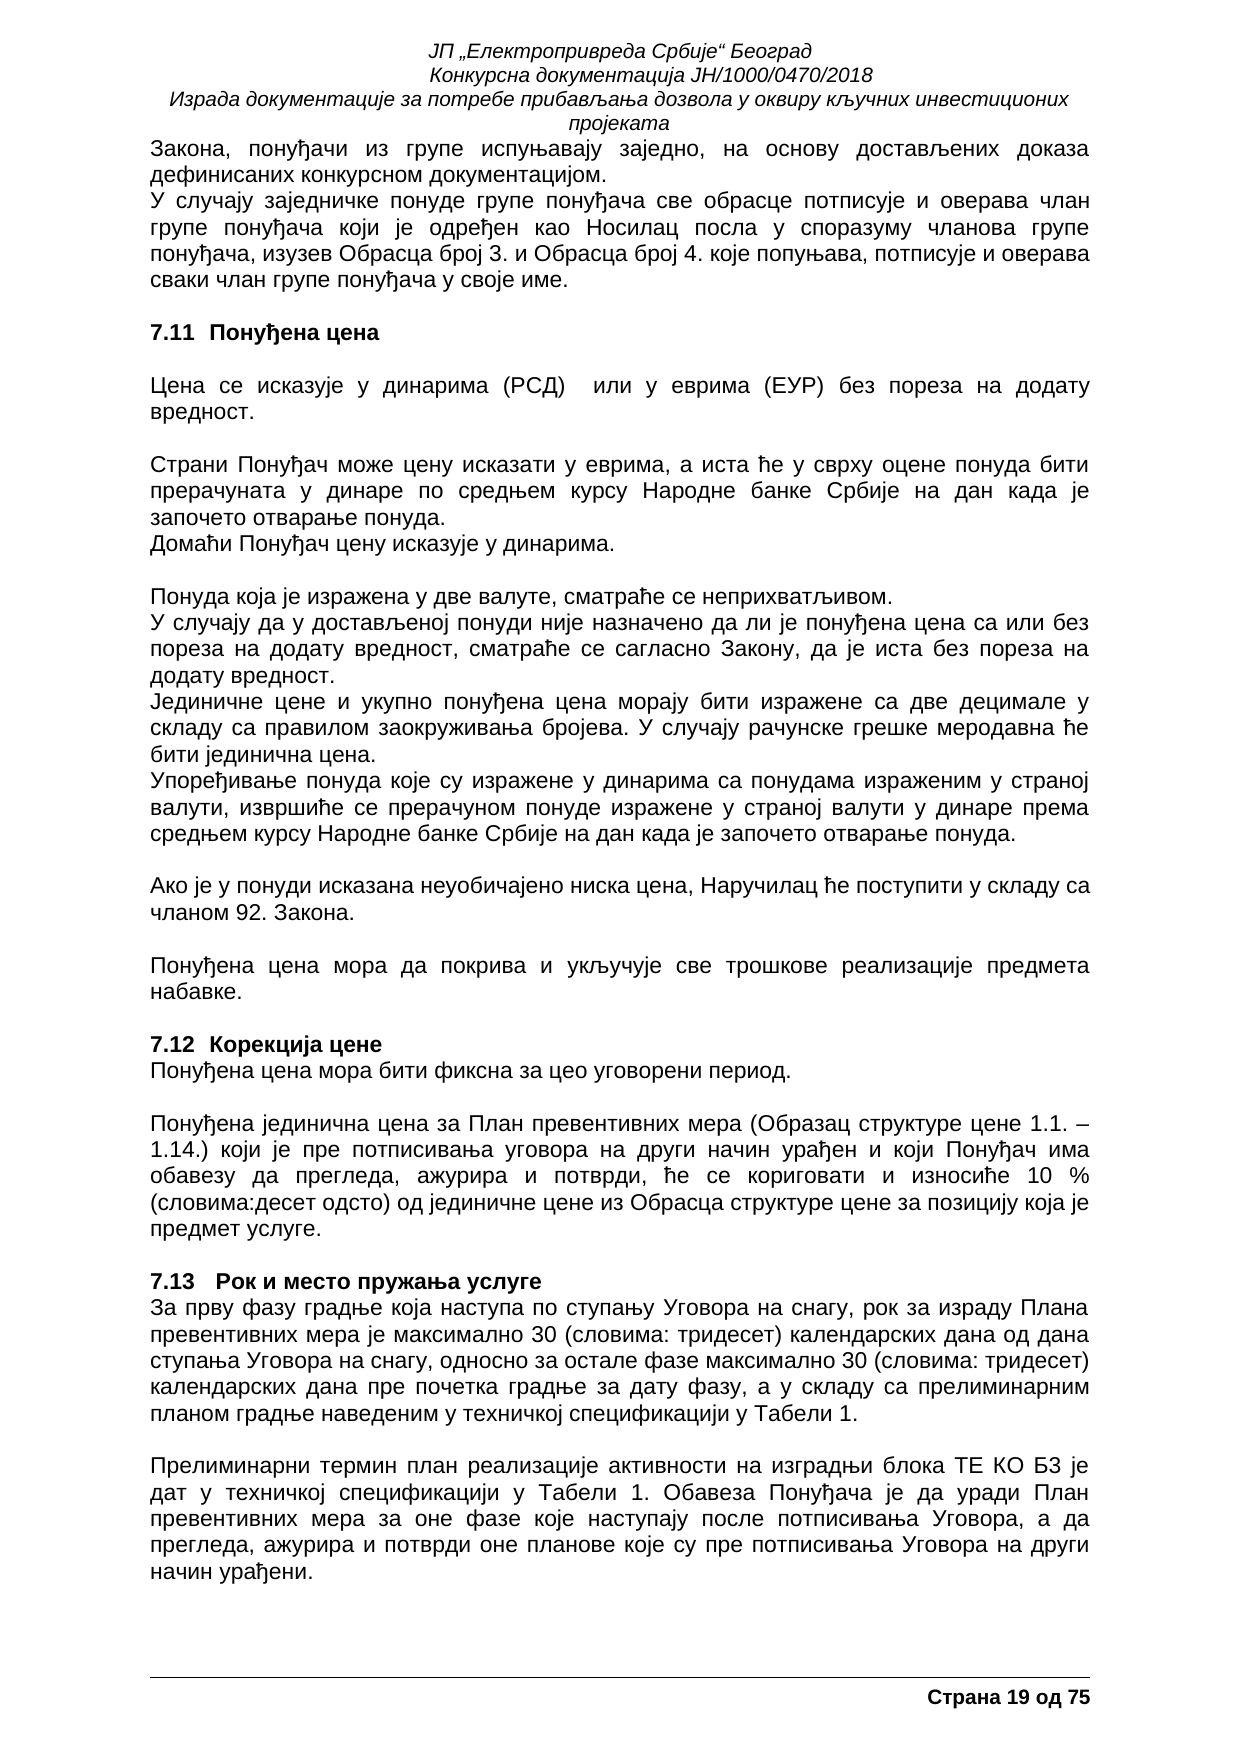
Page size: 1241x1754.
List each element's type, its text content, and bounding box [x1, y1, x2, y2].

text Цена се исказује у динарима (РСД) или у еврима (ЕУР) без пореза на додату вредност. [150, 372, 1090, 424]
text Ако је у понуди исказана неуобичајено ниска цена, Наручилац ће поступити у складу са чланом 92. Закона. [150, 872, 1090, 925]
text Понуда која је изражена у две валуте, сматраће се неприхватљивом. [150, 583, 1090, 609]
text Упоређивање понуда које су изражене у динарима са понудама израженим у страној валути, извршиће се прерачуном понуде изражене у страној валути у динаре према средњем курсу Народне банке Србије на дан када је започето отварање понуда. [150, 767, 1090, 846]
text Понуђена цена мора бити фиксна за цео уговорени период. [150, 1057, 1090, 1083]
text Понуђена јединична цена за План превентивних мера (Образац структуре цене 1.1. – 1.14.) који је пре потписивања уговора на други начин урађен и који Понуђач има обавезу да прегледа, ажурира и потврди, ће се кориговати и износиће 10 % (словима:десет одсто) од јединичне цене из Обрасца структуре цене за позицију која је предмет услуге. [150, 1110, 1090, 1241]
text У случају заједничке понуде групе понуђача све обрасце потписује и оверава члан групе понуђача који је одређен као Носилац посла у споразуму чланова групе понуђача, изузев Обрасца број 3. и Обрасца број 4. које попуњава, потписује и оверава сваки члан групе понуђача у своје име. [150, 187, 1090, 293]
text Прелиминарни термин план реализације активности на изградњи блока ТЕ КО Б3 је дат у техничкој спецификацији у Табели 1. Обавеза Понуђача је да уради План превентивних мера за оне фазе које наступају после потписивања Уговора, а да прегледа, ажурира и потврди оне планове које су пре потписивања Уговора на други начин урађени. [150, 1452, 1090, 1584]
text Јединичне цене и укупно понуђена цена морају бити изражене са две децимале у складу са правилом заокруживања бројева. У случају рачунске грешке меродавна ће бити јединична цена. [150, 688, 1090, 767]
text За прву фазу градње која наступа по ступању Уговора на снагу, рок за израду Плана превентивних мера је максимално 30 (словима: тридесет) календарских дана од дана ступања Уговора на снагу, односно за остале фазе максимално 30 (словима: тридесет) календарских дана пре почетка градње за дату фазу, а у складу са прелиминарним планом градње наведеним у техничкој спецификацији у Табели 1. [150, 1294, 1090, 1426]
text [150, 134, 1090, 187]
list Понуђена цена [150, 319, 1090, 345]
text У случају да у достављеној понуди није назначено да ли је понуђена цена са или без пореза на додату вредност, сматраће се сагласно Закону, да је иста без пореза на додату вредност. [150, 609, 1090, 688]
list Корекција цене [150, 1031, 1090, 1057]
text Домаћи Понуђач цену исказује у динарима. [150, 530, 1090, 556]
text Страни Понуђач може цену исказати у eврима, а иста ће у сврху оцене понуда бити прерачуната у динаре по средњем курсу Народне банке Србије на дан када је започето отварање понуда. [150, 451, 1090, 530]
list Рок и место пружања услуге [150, 1268, 1090, 1294]
text Понуђена цена мора да покрива и укључује све трошкове реализације предмета набавке. [150, 952, 1090, 1004]
